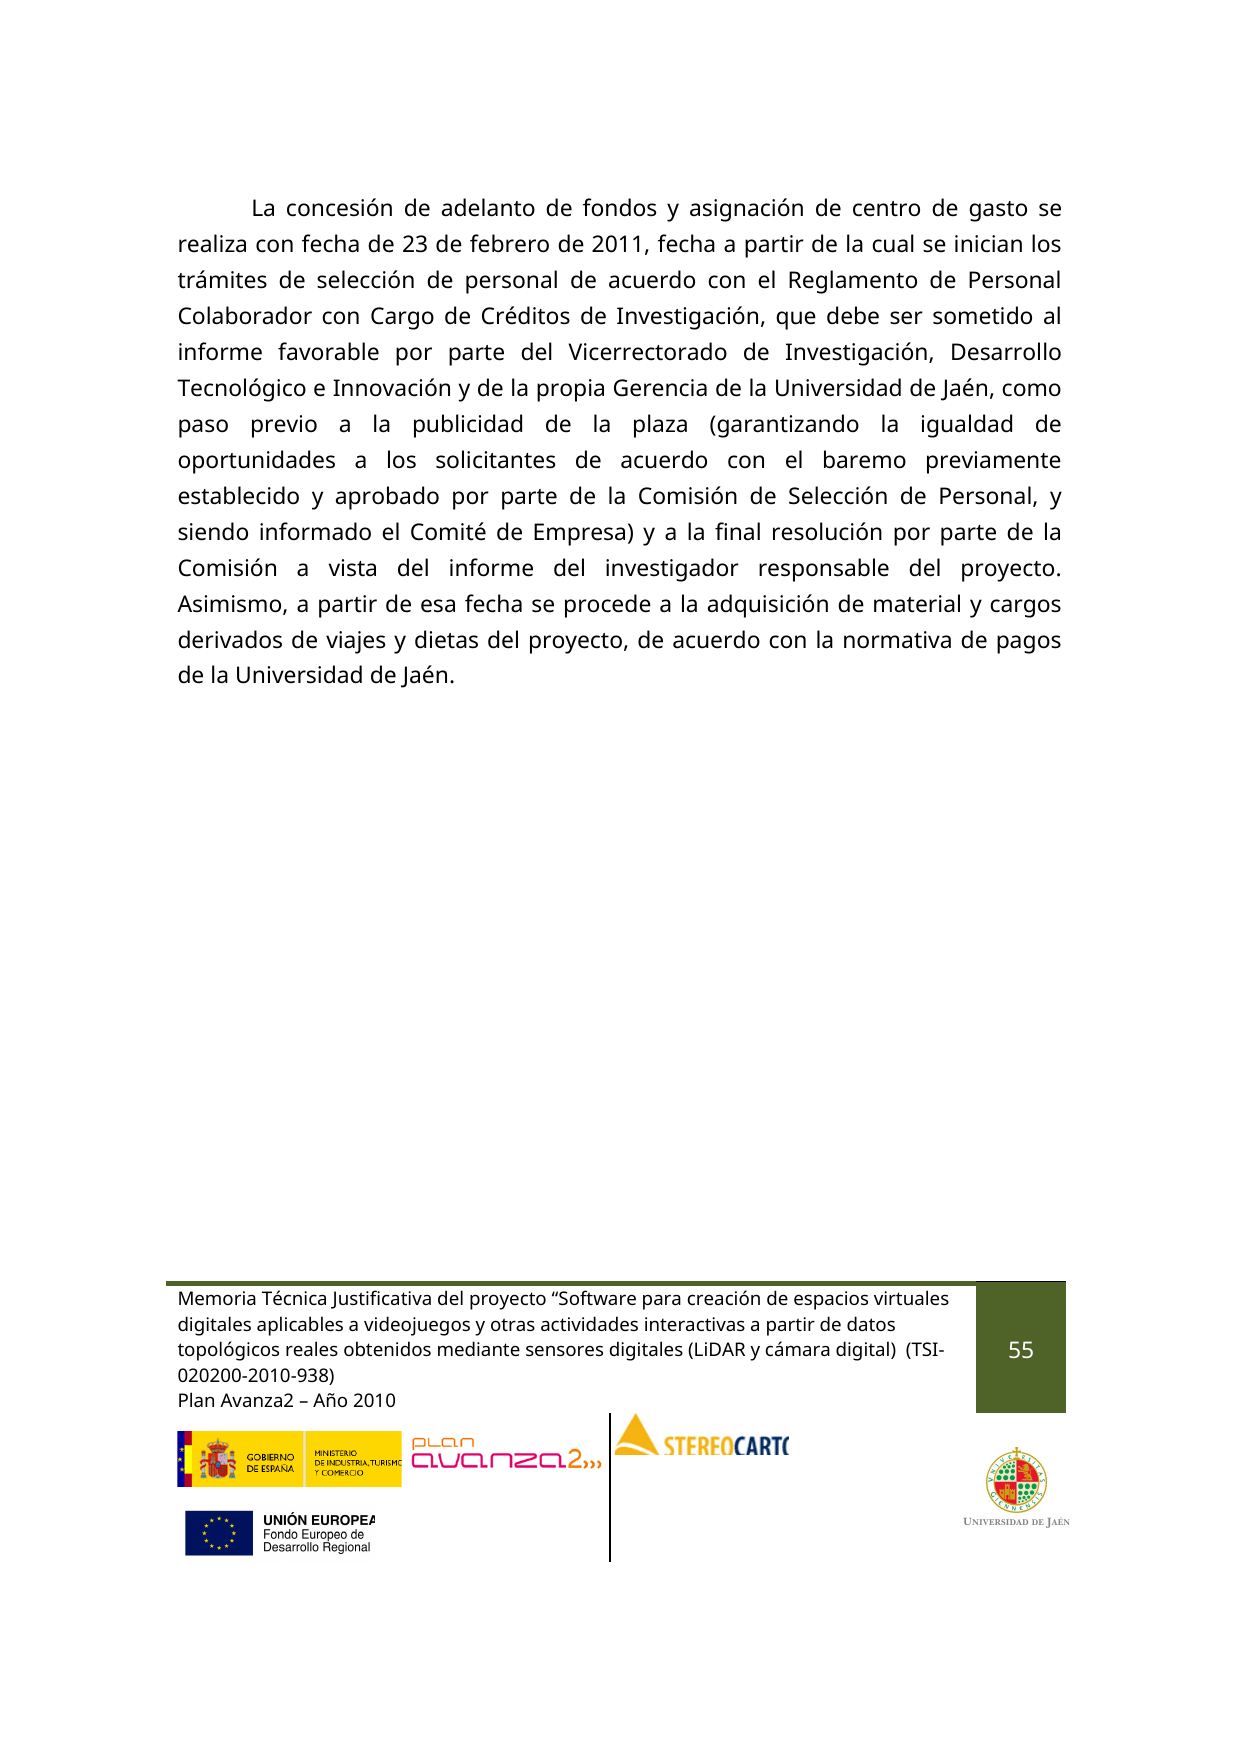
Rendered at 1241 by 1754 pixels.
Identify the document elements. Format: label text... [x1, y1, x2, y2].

picture [614, 1413, 789, 1455]
picture [177, 1505, 375, 1562]
text La concesión de adelanto de fondos y asignación de centro de gasto se realiza con fecha de 23 de febrero de 2011, fecha a partir de la cual se inician los trámites de selección de personal de acuerdo con el Reglamento de Personal Colaborador con Cargo de Créditos de Investigación, que debe ser sometido al informe favorable por parte del Vicerrectorado de Investigación, Desarrollo Tecnológico e Innovación y de la propia Gerencia de la Universidad de Jaén, como paso previo a la publicidad de la plaza (garantizando la igualdad de oportunidades a los solicitantes de acuerdo con el baremo previamente establecido y aprobado por parte de la Comisión de Selección de Personal, y siendo informado el Comité de Empresa) y a la final resolución por parte de la Comisión a vista del informe del investigador responsable del proyecto. Asimismo, a partir de esa fecha se procede a la adquisición de material y cargos derivados de viajes y dietas del proyecto, de acuerdo con la normativa de pagos de la Universidad de Jaén. [177, 192, 1063, 691]
picture [403, 1433, 609, 1474]
picture [963, 1447, 1070, 1528]
picture [177, 1431, 402, 1487]
